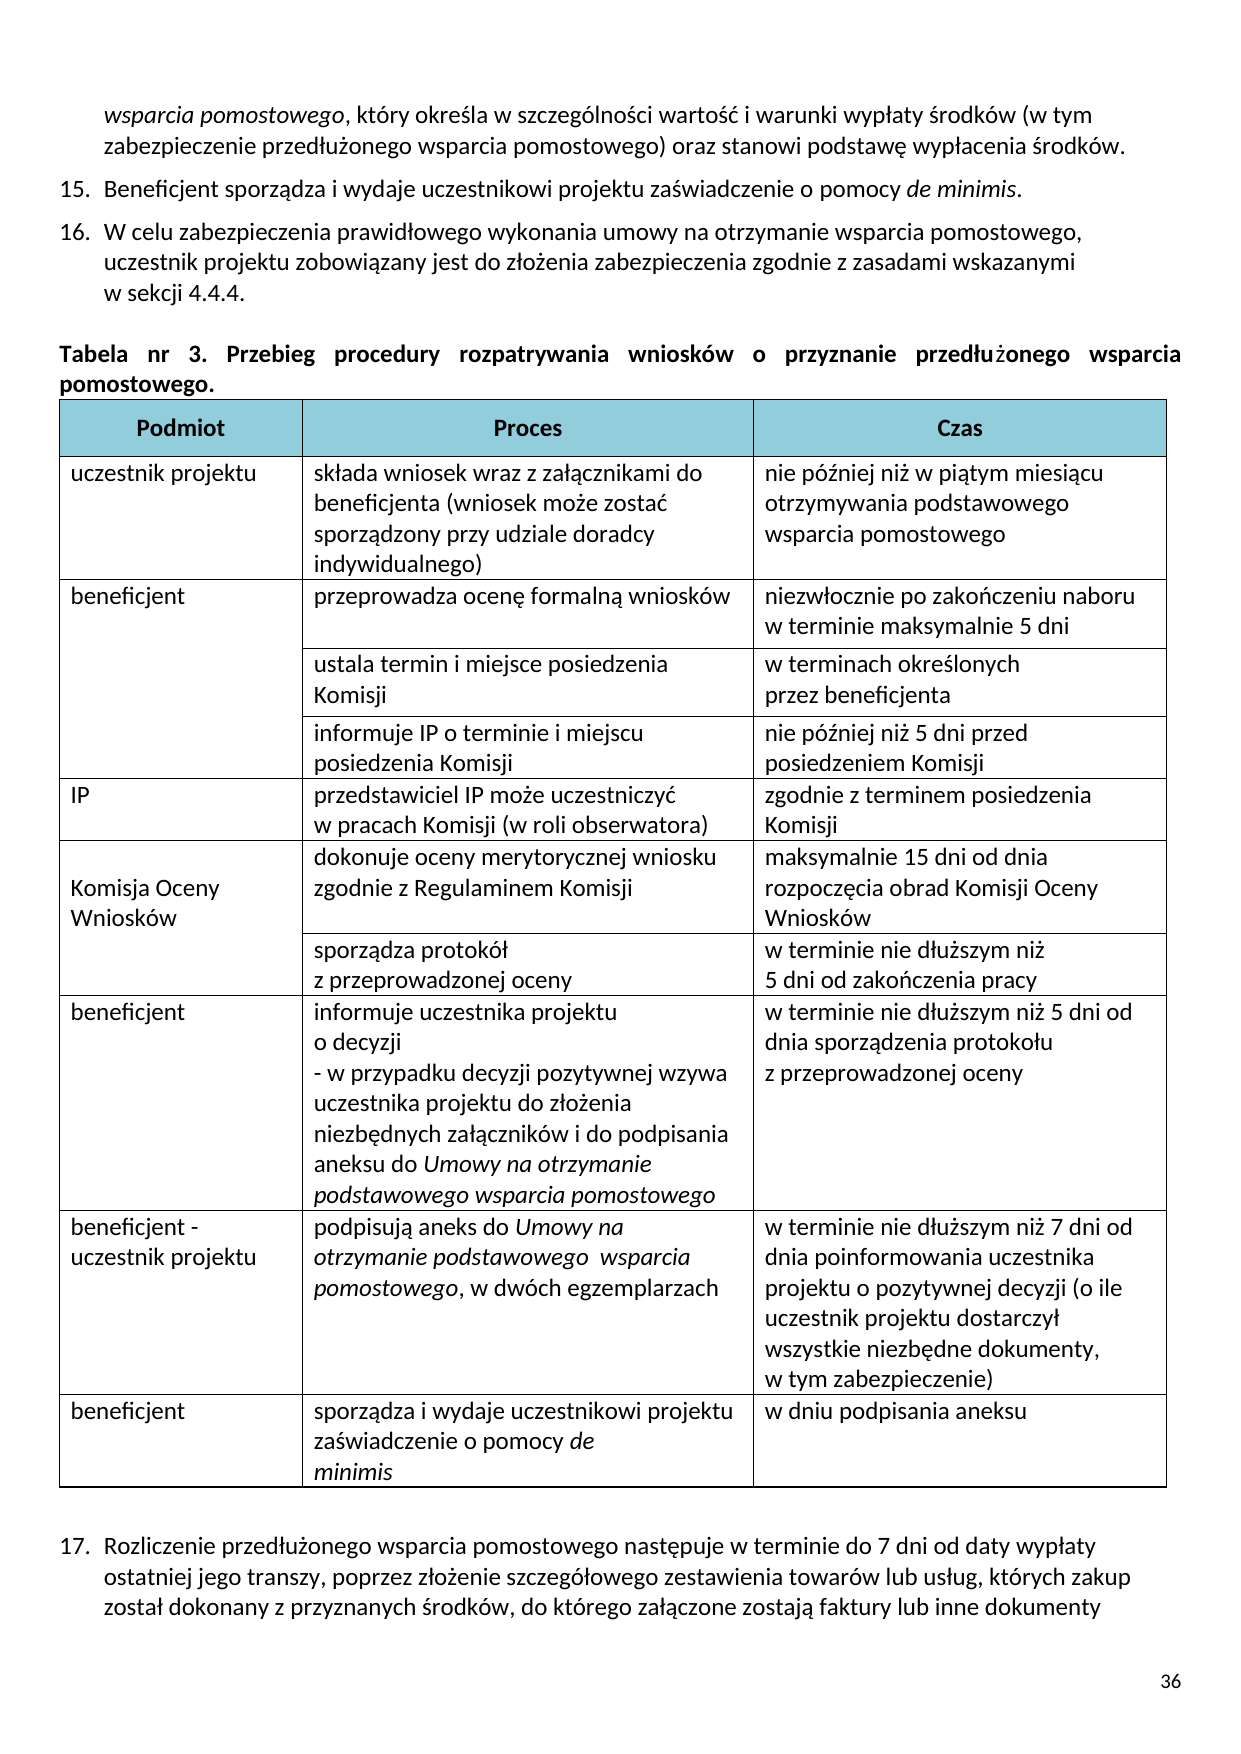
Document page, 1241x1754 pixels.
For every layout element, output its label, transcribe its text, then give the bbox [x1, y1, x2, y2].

table_cell sporządza i wydaje uczestnikowi projektu zaświadczenie o pomocy de minimis [303, 1395, 753, 1486]
table_cell w terminach określonych przez beneficjenta [754, 649, 1166, 716]
table_cell niezwłocznie po zakończeniu naboru w terminie maksymalnie 5 dni [754, 580, 1166, 647]
table_cell maksymalnie 15 dni od dnia rozpoczęcia obrad Komisji Oceny Wniosków [754, 841, 1166, 933]
table_cell podpisują aneks do Umowy na otrzymanie podstawowego wsparcia pomostowego, w dwóch egzemplarzach [303, 1211, 753, 1394]
table_header Czas [754, 400, 1166, 456]
table_cell informuje uczestnika projektu o decyzji - w przypadku decyzji pozytywnej wzywa uczestnika projektu do złożenia niezbędnych załączników i do podpisania aneksu do Umowy na otrzymanie podstawowego wsparcia pomostowego [303, 996, 753, 1209]
table_cell sporządza protokół z przeprowadzonej oceny [303, 934, 753, 995]
table_cell nie później niż 5 dni przed posiedzeniem Komisji [754, 717, 1166, 778]
table_cell zgodnie z terminem posiedzenia Komisji [754, 779, 1166, 840]
table_cell IP [60, 779, 302, 840]
list Beneficjent sporządza i wydaje uczestnikowi projektu zaświadczenie o pomocy de minimis. [59, 173, 1181, 203]
table_cell Komisja Oceny Wniosków [60, 841, 302, 995]
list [59, 99, 1181, 160]
table_cell dokonuje oceny merytorycznej wniosku zgodnie z Regulaminem Komisji [303, 841, 753, 933]
table_cell beneficjent [60, 1395, 302, 1486]
table_cell w terminie nie dłuższym niż 7 dni od dnia poinformowania uczestnika projektu o pozytywnej decyzji (o ile uczestnik projektu dostarczył wszystkie niezbędne dokumenty, w tym zabezpieczenie) [754, 1211, 1166, 1394]
table_cell informuje IP o terminie i miejscu posiedzenia Komisji [303, 717, 753, 778]
table_cell nie później niż w piątym miesiącu otrzymywania podstawowego wsparcia pomostowego [754, 457, 1166, 579]
table_cell składa wniosek wraz z załącznikami do beneficjenta (wniosek może zostać sporządzony przy udziale doradcy indywidualnego) [303, 457, 753, 579]
table_cell beneficjent - uczestnik projektu [60, 1211, 302, 1394]
table_header Proces [303, 400, 753, 456]
table_cell w terminie nie dłuższym niż 5 dni od dnia sporządzenia protokołu z przeprowadzonej oceny [754, 996, 1166, 1209]
table_cell beneficjent [60, 996, 302, 1209]
table_cell w terminie nie dłuższym niż 5 dni od zakończenia pracy [754, 934, 1166, 995]
list W celu zabezpieczenia prawidłowego wykonania umowy na otrzymanie wsparcia pomostowego, uczestnik projektu zobowiązany jest do złożenia zabezpieczenia zgodnie z zasadami wskazanymi w sekcji 4.4.4. [59, 216, 1181, 307]
table_cell beneficjent [60, 580, 302, 778]
table_cell w dniu podpisania aneksu [754, 1395, 1166, 1486]
text Tabela nr 3. Przebieg procedury rozpatrywania wniosków o przyznanie przedłużonego wsparcia pomostowego. [59, 338, 1181, 399]
table_cell przedstawiciel IP może uczestniczyć w pracach Komisji (w roli obserwatora) [303, 779, 753, 840]
table_cell ustala termin i miejsce posiedzenia Komisji [303, 649, 753, 716]
table_cell uczestnik projektu [60, 457, 302, 579]
table_cell przeprowadza ocenę formalną wniosków [303, 580, 753, 647]
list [59, 1530, 1181, 1622]
table_header Podmiot [60, 400, 302, 456]
